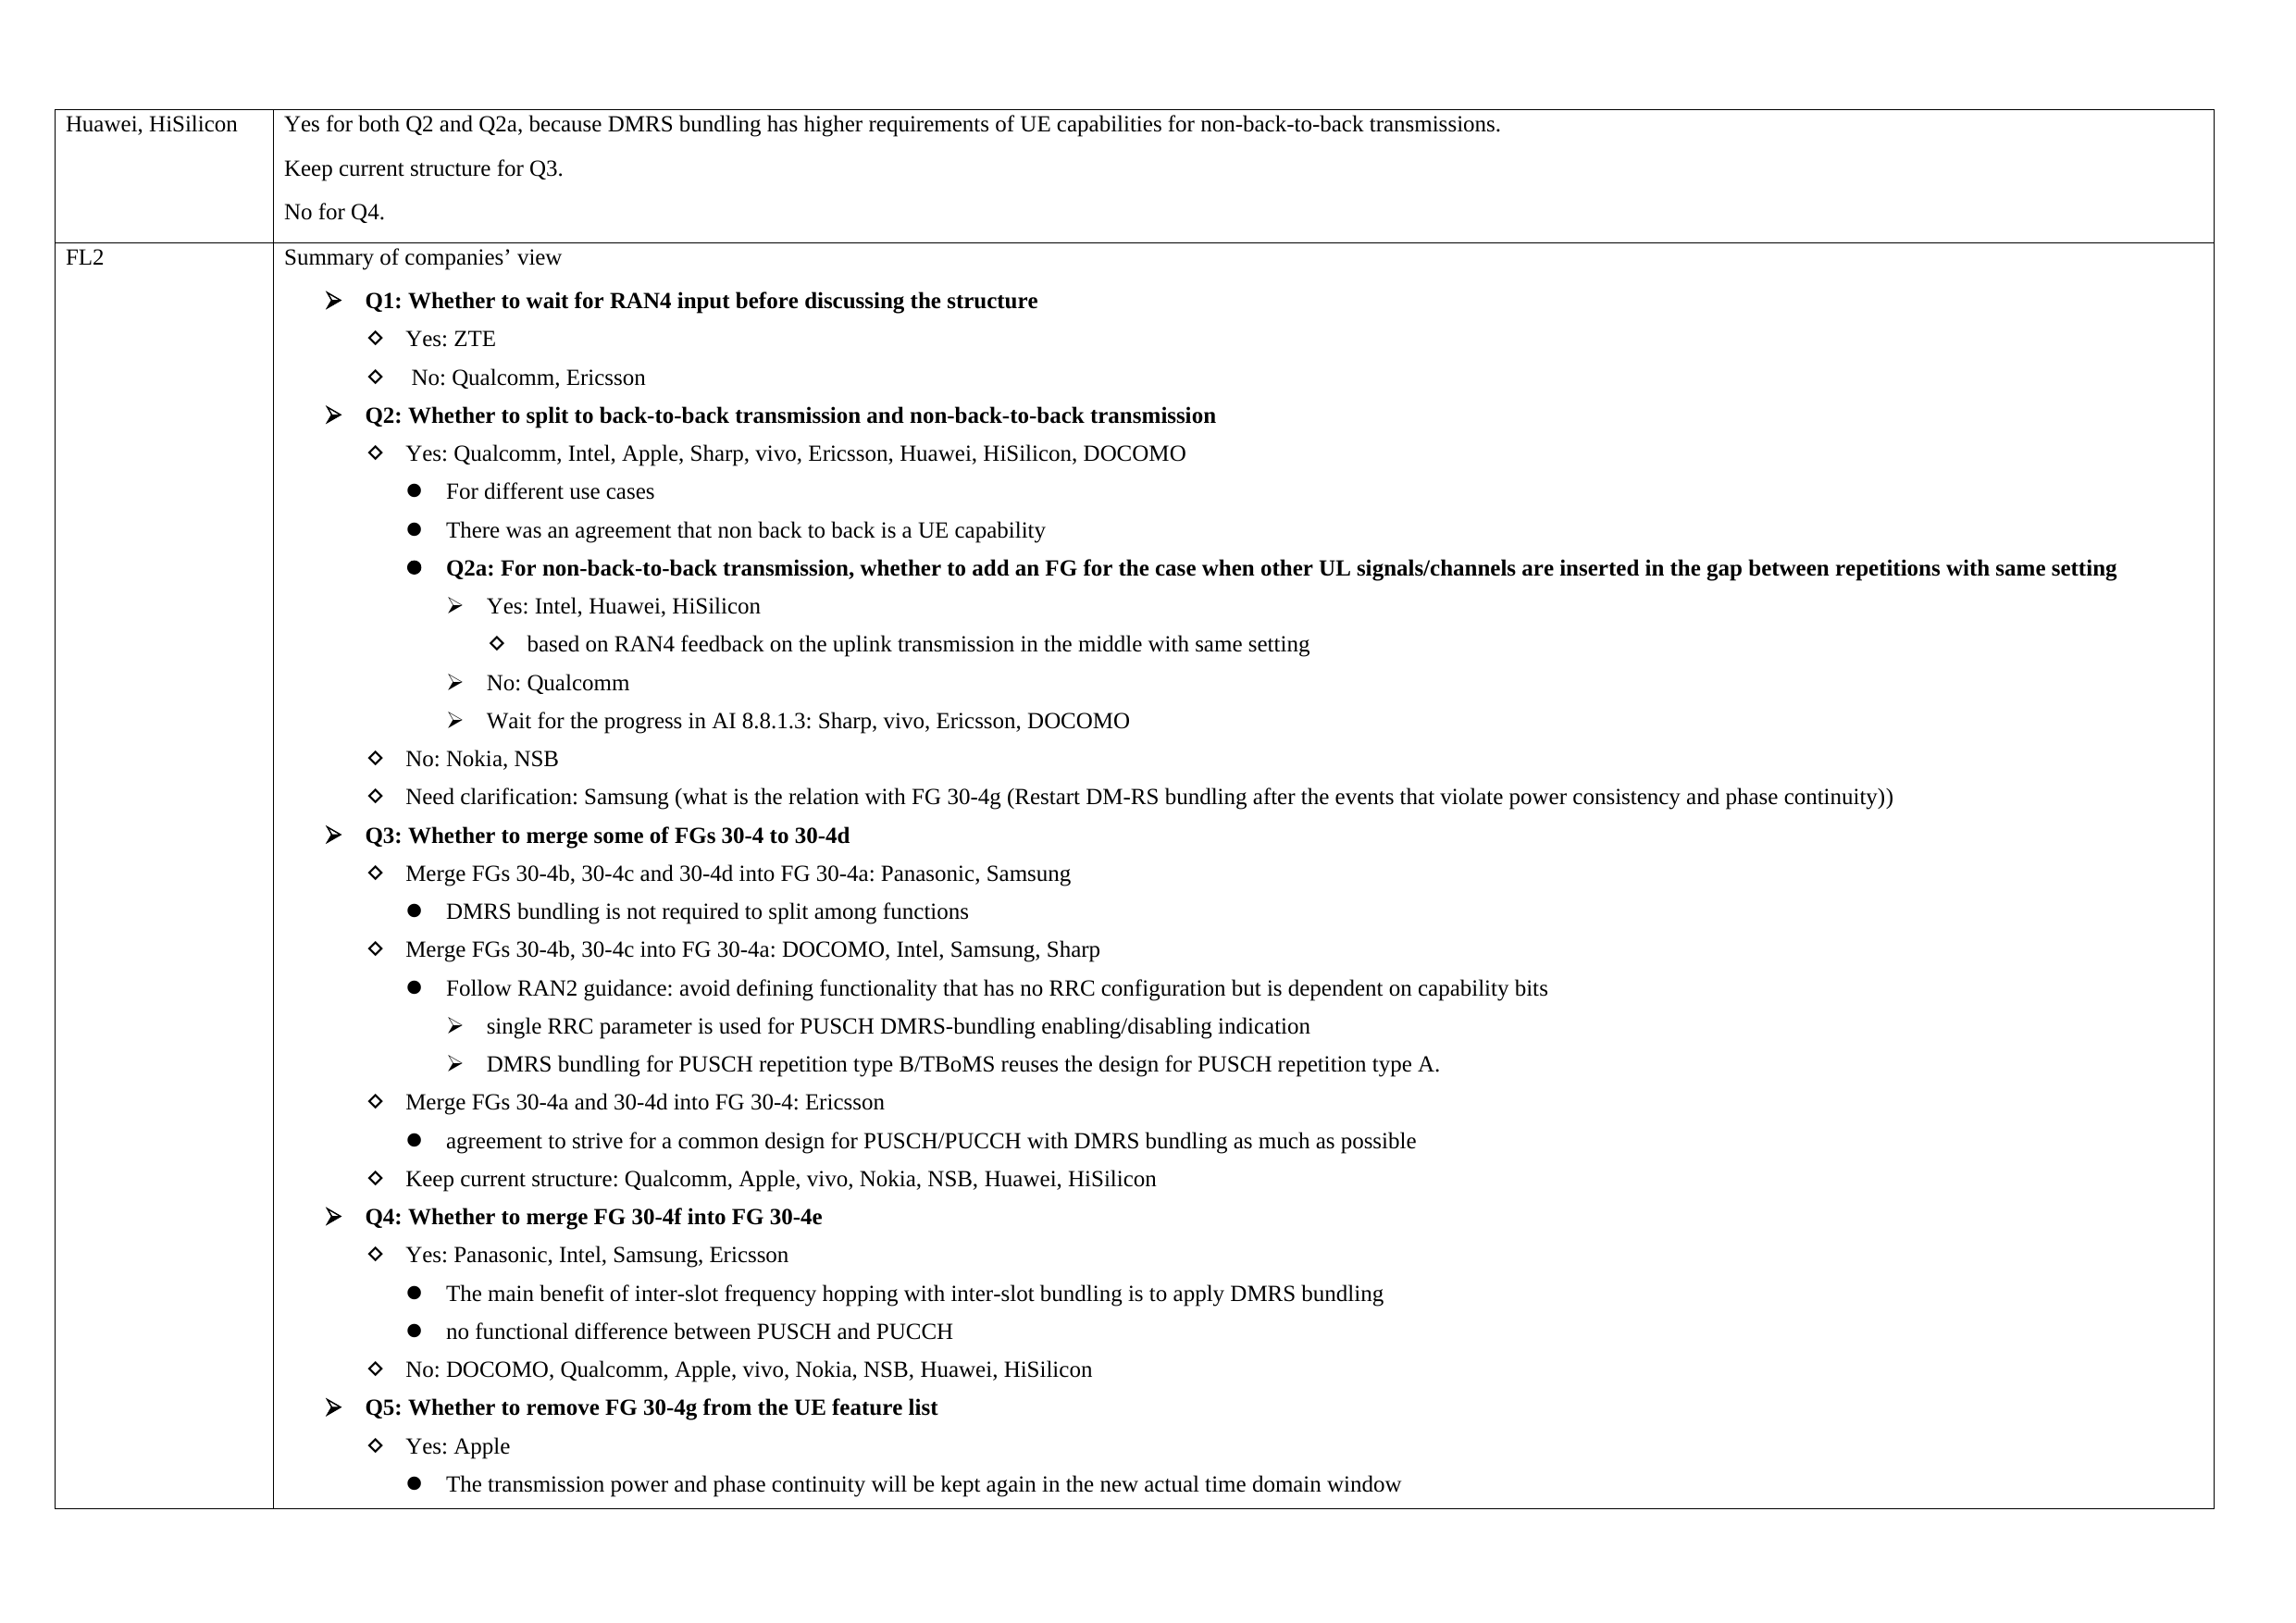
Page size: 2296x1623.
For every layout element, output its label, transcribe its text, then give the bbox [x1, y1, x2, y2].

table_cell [274, 243, 2214, 1508]
table_cell Huawei, HiSilicon [56, 110, 273, 242]
table_cell Yes for both Q2 and Q2a, because DMRS bundling has higher requirements of UE capabilities for non-back-to-back transmissions. Keep current structure for Q3. No for Q4. [274, 110, 2214, 242]
table_cell FL2 [56, 243, 273, 1508]
